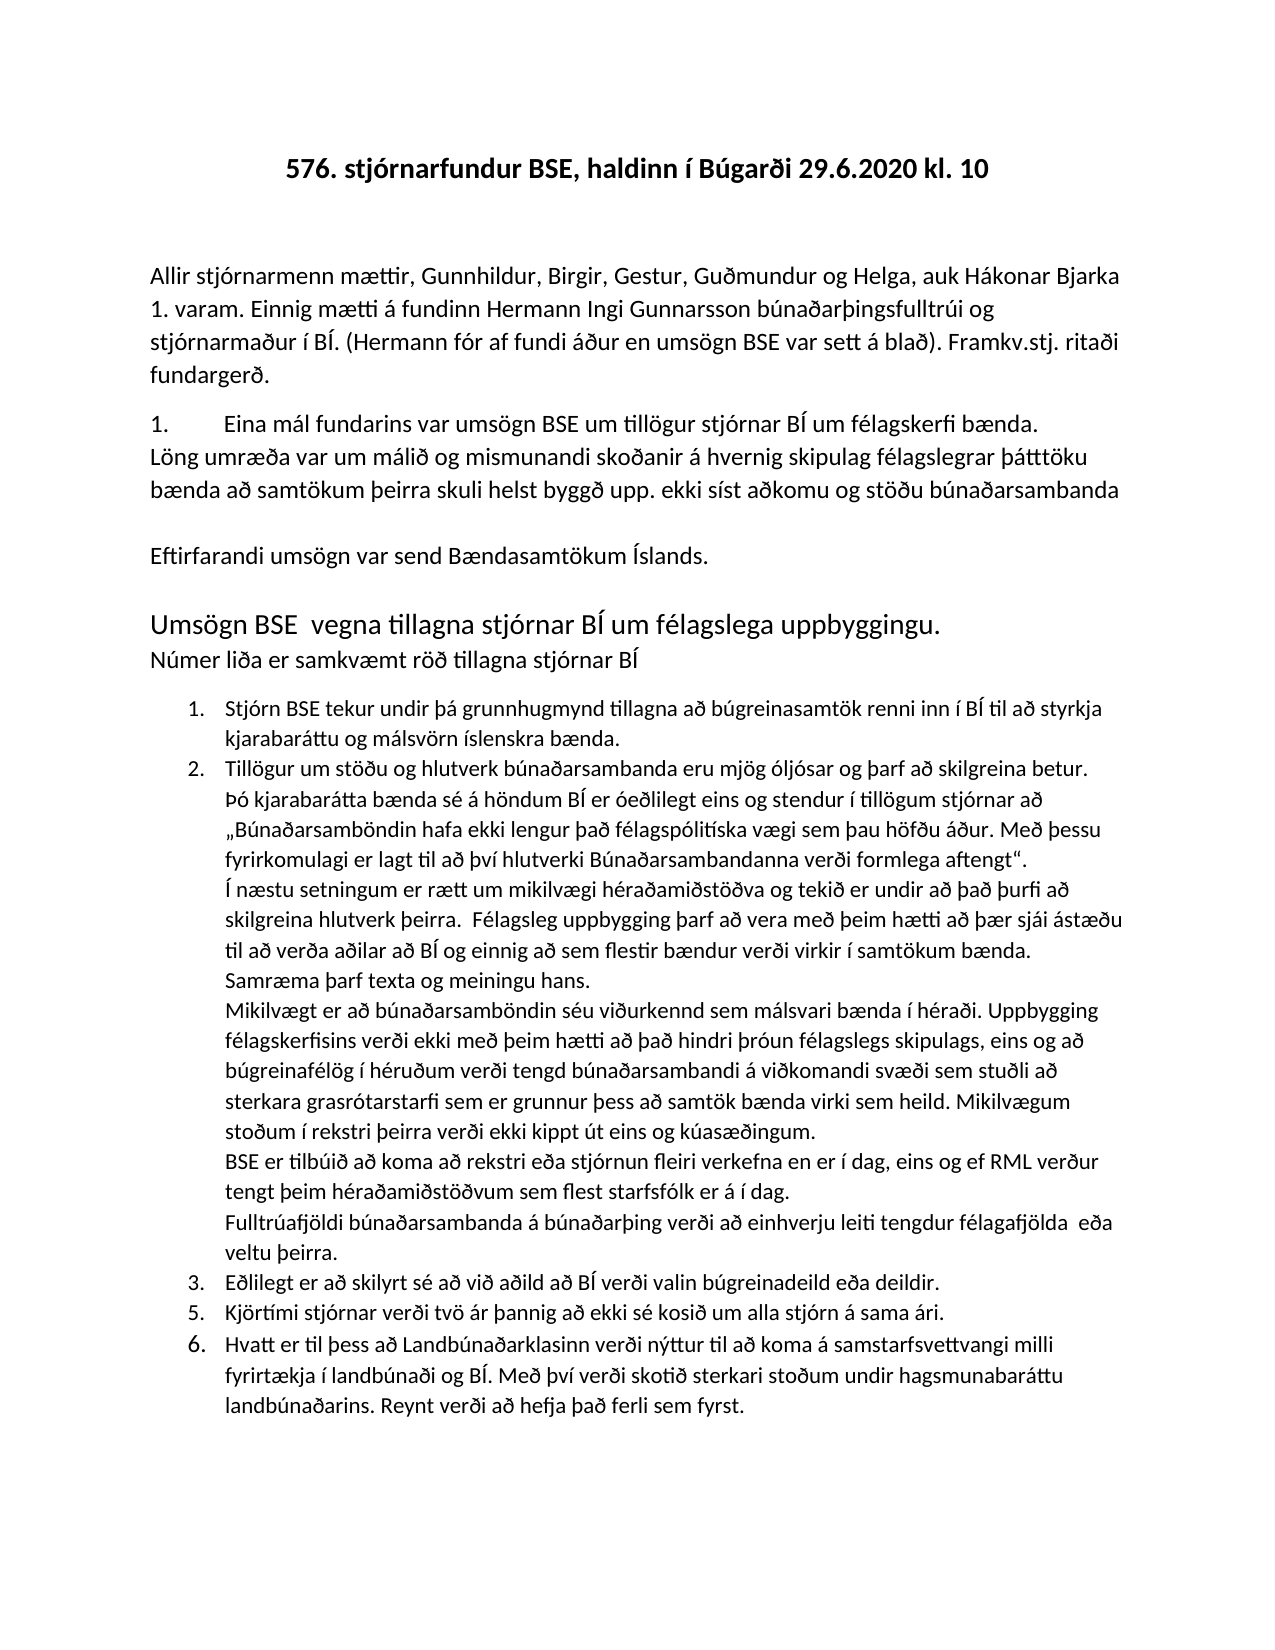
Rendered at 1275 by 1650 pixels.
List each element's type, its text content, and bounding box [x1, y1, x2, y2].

list Eðlilegt er að skilyrt sé að við aðild að BÍ verði valin búgreinadeild eða deildir. [187, 1268, 1125, 1296]
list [187, 1328, 1125, 1449]
list Kjörtími stjórnar verði tvö ár þannig að ekki sé kosið um alla stjórn á sama ári. [187, 1298, 1125, 1326]
list Stjórn BSE tekur undir þá grunnhugmynd tillagna að búgreinasamtök renni inn í BÍ til að styrkja kjarabaráttu og málsvörn íslenskra bænda. [187, 694, 1125, 752]
text 1. Eina mál fundarins var umsögn BSE um tillögur stjórnar BÍ um félagskerfi bænda. Löng umræða var um málið og mismunandi skoðanir á hvernig skipulag félagslegrar þátttöku bænda að samtökum þeirra skuli helst byggð upp. ekki síst aðkomu og stöðu búnaðarsambanda Eftirfarandi umsögn var send Bændasamtökum Íslands. Umsögn BSE vegna tillagna stjórnar BÍ um félagslega uppbyggingu. Númer liða er samkvæmt röð tillagna stjórnar BÍ [150, 408, 1125, 675]
text Allir stjórnarmenn mættir, Gunnhildur, Birgir, Gestur, Guðmundur og Helga, auk Hákonar Bjarka 1. varam. Einnig mætti á fundinn Hermann Ingi Gunnarsson búnaðarþingsfulltrúi og stjórnarmaður í BÍ. (Hermann fór af fundi áður en umsögn BSE var sett á blað). Framkv.stj. ritaði fundargerð. [150, 260, 1125, 389]
text 576. stjórnarfundur BSE, haldinn í Búgarði 29.6.2020 kl. 10 [150, 150, 1125, 186]
list Tillögur um stöðu og hlutverk búnaðarsambanda eru mjög óljósar og þarf að skilgreina betur. Þó kjarabarátta bænda sé á höndum BÍ er óeðlilegt eins og stendur í tillögum stjórnar að „Búnaðarsamböndin hafa ekki lengur það félagspólitíska vægi sem þau höfðu áður. Með þessu fyrirkomulagi er lagt til að því hlutverki Búnaðarsambandanna verði formlega aftengt“. Í næstu setningum er rætt um mikilvægi héraðamiðstöðva og tekið er undir að það þurfi að skilgreina hlutverk þeirra. Félagsleg uppbygging þarf að vera með þeim hætti að þær sjái ástæðu til að verða aðilar að BÍ og einnig að sem flestir bændur verði virkir í samtökum bænda. Samræma þarf texta og meiningu hans. Mikilvægt er að búnaðarsamböndin séu viðurkennd sem málsvari bænda í héraði. Uppbygging félagskerfisins verði ekki með þeim hætti að það hindri þróun félagslegs skipulags, eins og að búgreinafélög í héruðum verði tengd búnaðarsambandi á viðkomandi svæði sem stuðli að sterkara grasrótarstarfi sem er grunnur þess að samtök bænda virki sem heild. Mikilvægum stoðum í rekstri þeirra verði ekki kippt út eins og kúasæðingum. BSE er tilbúið að koma að rekstri eða stjórnun fleiri verkefna en er í dag, eins og ef RML verður tengt þeim héraðamiðstöðvum sem flest starfsfólk er á í dag. Fulltrúafjöldi búnaðarsambanda á búnaðarþing verði að einhverju leiti tengdur félagafjölda eða veltu þeirra. [187, 754, 1125, 1266]
